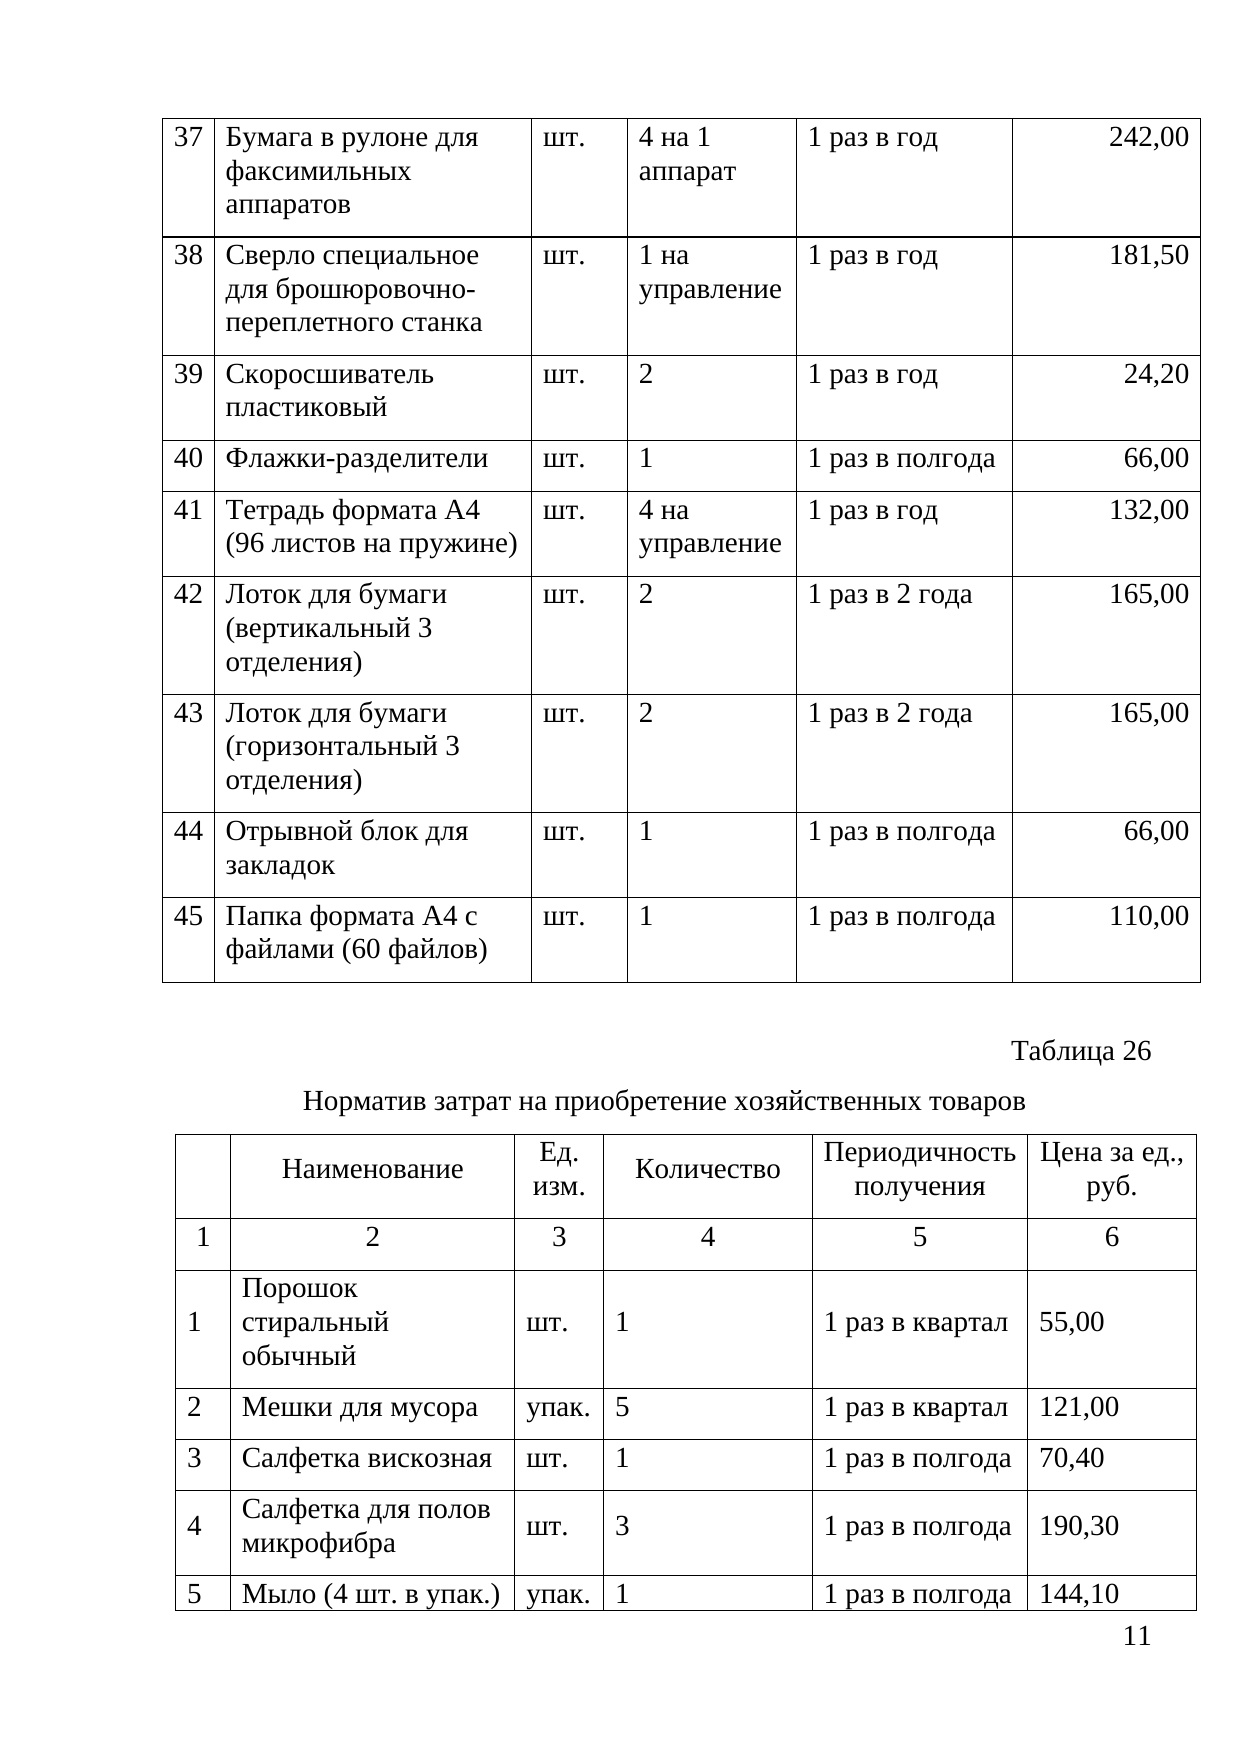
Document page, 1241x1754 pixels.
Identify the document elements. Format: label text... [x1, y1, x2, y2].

table_cell 110,00 [1013, 898, 1200, 982]
table_cell шт. [532, 238, 627, 355]
table_cell 190,30 [1028, 1491, 1196, 1575]
table_cell 1 раз в полгода [813, 1576, 1027, 1610]
table_cell 242,00 [1013, 119, 1200, 236]
table_cell 2 [176, 1389, 230, 1439]
table_cell 165,00 [1013, 577, 1200, 694]
table_cell упак. [515, 1576, 603, 1610]
table_cell Мешки для мусора [231, 1389, 514, 1439]
table_cell Салфетка вискозная [231, 1440, 514, 1490]
table_cell 5 [813, 1219, 1027, 1269]
table_cell 41 [163, 492, 214, 576]
table_cell шт. [532, 441, 627, 491]
table_cell шт. [532, 695, 627, 812]
table_cell 1 [628, 813, 796, 897]
table_cell 5 [176, 1576, 230, 1610]
table_cell 37 [163, 119, 214, 236]
table_cell 40 [163, 441, 214, 491]
table_header Периодичность получения [813, 1135, 1027, 1218]
table_cell 4 на 1 аппарат [628, 119, 796, 236]
table_cell 1 раз в полгода [797, 813, 1012, 897]
table_cell Тетрадь формата А4 (96 листов на пружине) [215, 492, 531, 576]
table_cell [231, 1576, 514, 1610]
table_cell Порошок стиральный обычный [231, 1271, 514, 1388]
table_cell 1 [604, 1576, 812, 1610]
table_cell шт. [515, 1491, 603, 1575]
table_cell Бумага в рулоне для факсимильных аппаратов [215, 119, 531, 236]
table_cell шт. [532, 119, 627, 236]
table_cell 1 [604, 1440, 812, 1490]
table_cell 181,50 [1013, 238, 1200, 355]
table_cell 38 [163, 238, 214, 355]
table_cell шт. [515, 1271, 603, 1388]
table_cell 4 [604, 1219, 812, 1269]
table_cell 2 [628, 695, 796, 812]
table_cell 1 раз в полгода [797, 441, 1012, 491]
table_cell 1 на управление [628, 238, 796, 355]
table_header Наименование [231, 1135, 514, 1218]
table_cell 4 на управление [628, 492, 796, 576]
table_cell 2 [628, 356, 796, 439]
table_cell 1 раз в год [797, 238, 1012, 355]
table_cell 1 раз в 2 года [797, 577, 1012, 694]
table_cell 1 раз в 2 года [797, 695, 1012, 812]
table_header Ед. изм. [515, 1135, 603, 1218]
table_cell 42 [163, 577, 214, 694]
table_cell Лоток для бумаги (вертикальный 3 отделения) [215, 577, 531, 694]
table_header Количество [604, 1135, 812, 1218]
table_header Цена за ед., руб. [1028, 1135, 1196, 1218]
table_cell 3 [176, 1440, 230, 1490]
table_cell Папка формата А4 с файлами (60 файлов) [215, 898, 531, 982]
table_cell 55,00 [1028, 1271, 1196, 1388]
table_cell Сверло специальное для брошюровочно-переплетного станка [215, 238, 531, 355]
text Норматив затрат на приобретение хозяйственных товаров [177, 1083, 1152, 1117]
table_cell 1 раз в год [797, 492, 1012, 576]
table_cell шт. [532, 577, 627, 694]
table_cell Лоток для бумаги (горизонтальный 3 отделения) [215, 695, 531, 812]
table_header [176, 1135, 230, 1218]
table_cell 39 [163, 356, 214, 439]
text Таблица 26 [177, 1033, 1152, 1067]
table_cell шт. [532, 813, 627, 897]
table_cell 165,00 [1013, 695, 1200, 812]
table_cell 1 [176, 1271, 230, 1388]
table_cell 5 [604, 1389, 812, 1439]
table_cell 3 [515, 1219, 603, 1269]
table_cell упак. [515, 1389, 603, 1439]
table_cell 43 [163, 695, 214, 812]
table_cell 1 раз в полгода [797, 898, 1012, 982]
table_cell 66,00 [1013, 813, 1200, 897]
table_cell 1 [176, 1219, 230, 1269]
table_cell 1 [628, 898, 796, 982]
table_cell 45 [163, 898, 214, 982]
table_cell 1 раз в квартал [813, 1271, 1027, 1388]
table_cell шт. [532, 492, 627, 576]
table_cell 1 раз в полгода [813, 1491, 1027, 1575]
table_cell 3 [604, 1491, 812, 1575]
table_cell 2 [231, 1219, 514, 1269]
table_cell 144,10 [1028, 1576, 1196, 1610]
table_cell Флажки-разделители [215, 441, 531, 491]
table_cell 66,00 [1013, 441, 1200, 491]
table_cell 1 раз в полгода [813, 1440, 1027, 1490]
table_cell 1 раз в год [797, 119, 1012, 236]
table_cell 1 раз в квартал [813, 1389, 1027, 1439]
table_cell шт. [532, 898, 627, 982]
table_cell Скоросшиватель пластиковый [215, 356, 531, 439]
table_cell шт. [532, 356, 627, 439]
table_cell 4 [176, 1491, 230, 1575]
table_cell шт. [515, 1440, 603, 1490]
table_cell Салфетка для полов микрофибра [231, 1491, 514, 1575]
table_cell Отрывной блок для закладок [215, 813, 531, 897]
table_cell 44 [163, 813, 214, 897]
table_cell 1 [628, 441, 796, 491]
table_cell 1 [604, 1271, 812, 1388]
table_cell 6 [1028, 1219, 1196, 1269]
table_cell 2 [628, 577, 796, 694]
table_cell 121,00 [1028, 1389, 1196, 1439]
table_cell 132,00 [1013, 492, 1200, 576]
table_cell 70,40 [1028, 1440, 1196, 1490]
table_cell 24,20 [1013, 356, 1200, 439]
table_cell 1 раз в год [797, 356, 1012, 439]
